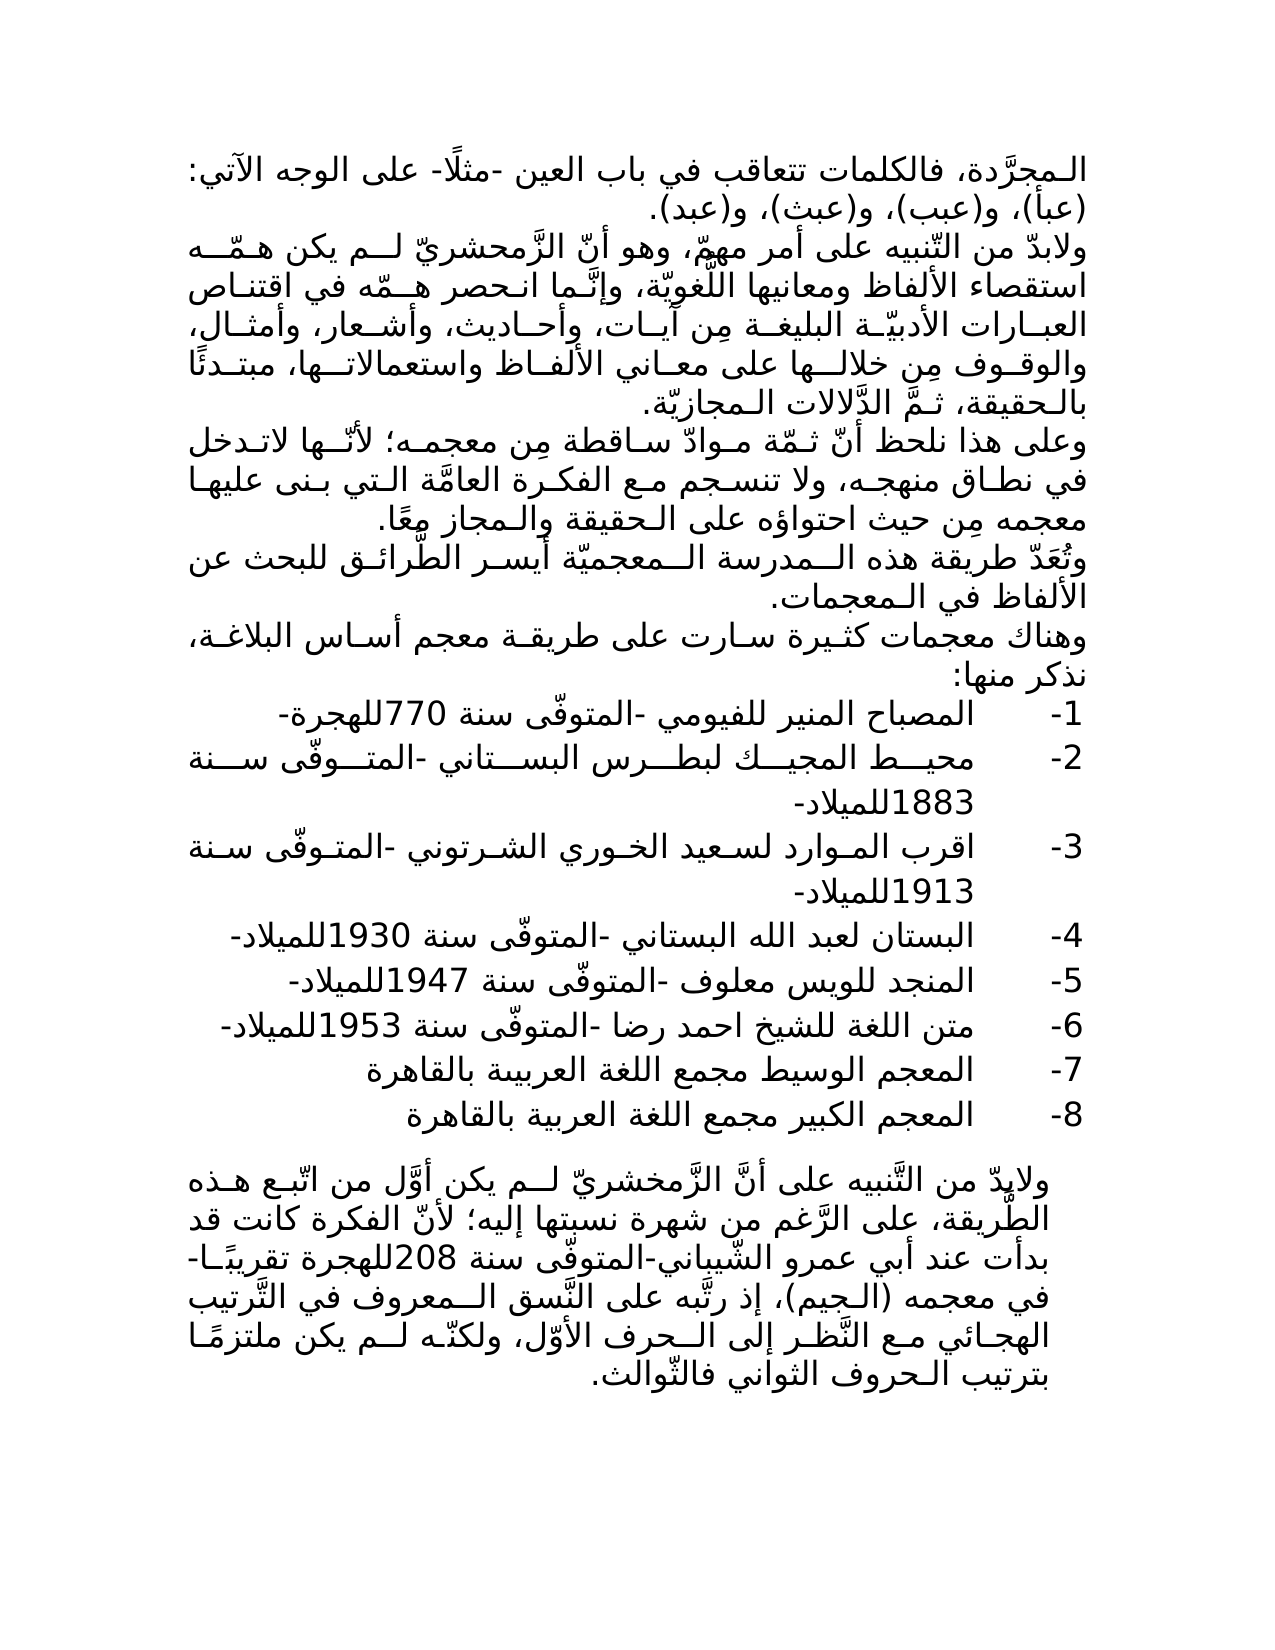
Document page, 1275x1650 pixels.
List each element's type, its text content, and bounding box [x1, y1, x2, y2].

list البستان لعبد الله البستاني -المتوفّى سنة 1930للميلاد- [187, 917, 1050, 956]
list محيط المجيك لبطرس البستاني -المتوفّى سنة 1883للميلاد- [187, 738, 1050, 822]
list متن اللغة للشيخ احمد رضا -المتوفّى سنة 1953للميلاد- [187, 1006, 1050, 1045]
text وتُعَدّ طريقة هذه الـمدرسة الـمعجميّة أيسر الطَّرائق للبحث عن الألفاظ في الـمعجمات. [187, 538, 1088, 616]
text وهناك معجمات كثيرة سارت على طريقة معجم أساس البلاغة، نذكر منها: [187, 616, 1088, 694]
list اقرب الموارد لسعيد الخوري الشرتوني -المتوفّى سنة 1913للميلاد- [187, 828, 1050, 911]
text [187, 150, 1088, 228]
text ولابدّ من التّنبيه على أمر مهمّ، وهو أنّ الزَّمحشريّ لـم يكن هـمّـه استقصاء الألفاظ ومعانيها اللُّغويّة، وإنَّـما انـحصر هـمّه في اقتناص العبارات الأدبيّة البليغة مِن آيات، وأحاديث، وأشعار، وأمثال، والوقوف مِن خلالـها على معاني الألفاظ واستعمالاتـها، مبتدئًا بالـحقيقة، ثـمَّ الدَّلالات الـمجازيّة. [187, 228, 1088, 422]
text ولابدّ من التَّنبيه على أنَّ الزَّمخشريّ لـم يكن أوَّل من اتّبع هذه الطَّريقة، على الرَّغم من شهرة نسبتها إليه؛ لأنّ الفكرة كانت قد بدأت عند أبي عمرو الشّيباني-المتوفّى سنة 208للهجرة تقريبًا- في معجمه (الـجيم)، إذ رتَّبه على النَّسق الـمعروف في التَّرتيب الهجائي مع النَّظر إلى الـحرف الأوّل، ولكنّه لـم يكن ملتزمًا بترتيب الـحروف الثواني فالثّوالث. [187, 1161, 1050, 1394]
text وعلى هذا نلحظ أنّ ثـمّة موادّ ساقطة مِن معجمه؛ لأنّـها لاتدخل في نطاق منهجه، ولا تنسجم مع الفكرة العامَّة التي بنى عليها معجمه مِن حيث احتواؤه على الـحقيقة والـمجاز معًا. [187, 422, 1088, 538]
list المنجد للويس معلوف -المتوفّى سنة 1947للميلاد- [187, 961, 1050, 1000]
list المعجم الكبير مجمع اللغة العربية بالقاهرة [187, 1095, 1050, 1134]
list المعجم الوسيط مجمع اللغة العربيىة بالقاهرة [187, 1051, 1050, 1089]
list المصباح المنير للفيومي -المتوفّى سنة 770للهجرة- [187, 694, 1050, 733]
